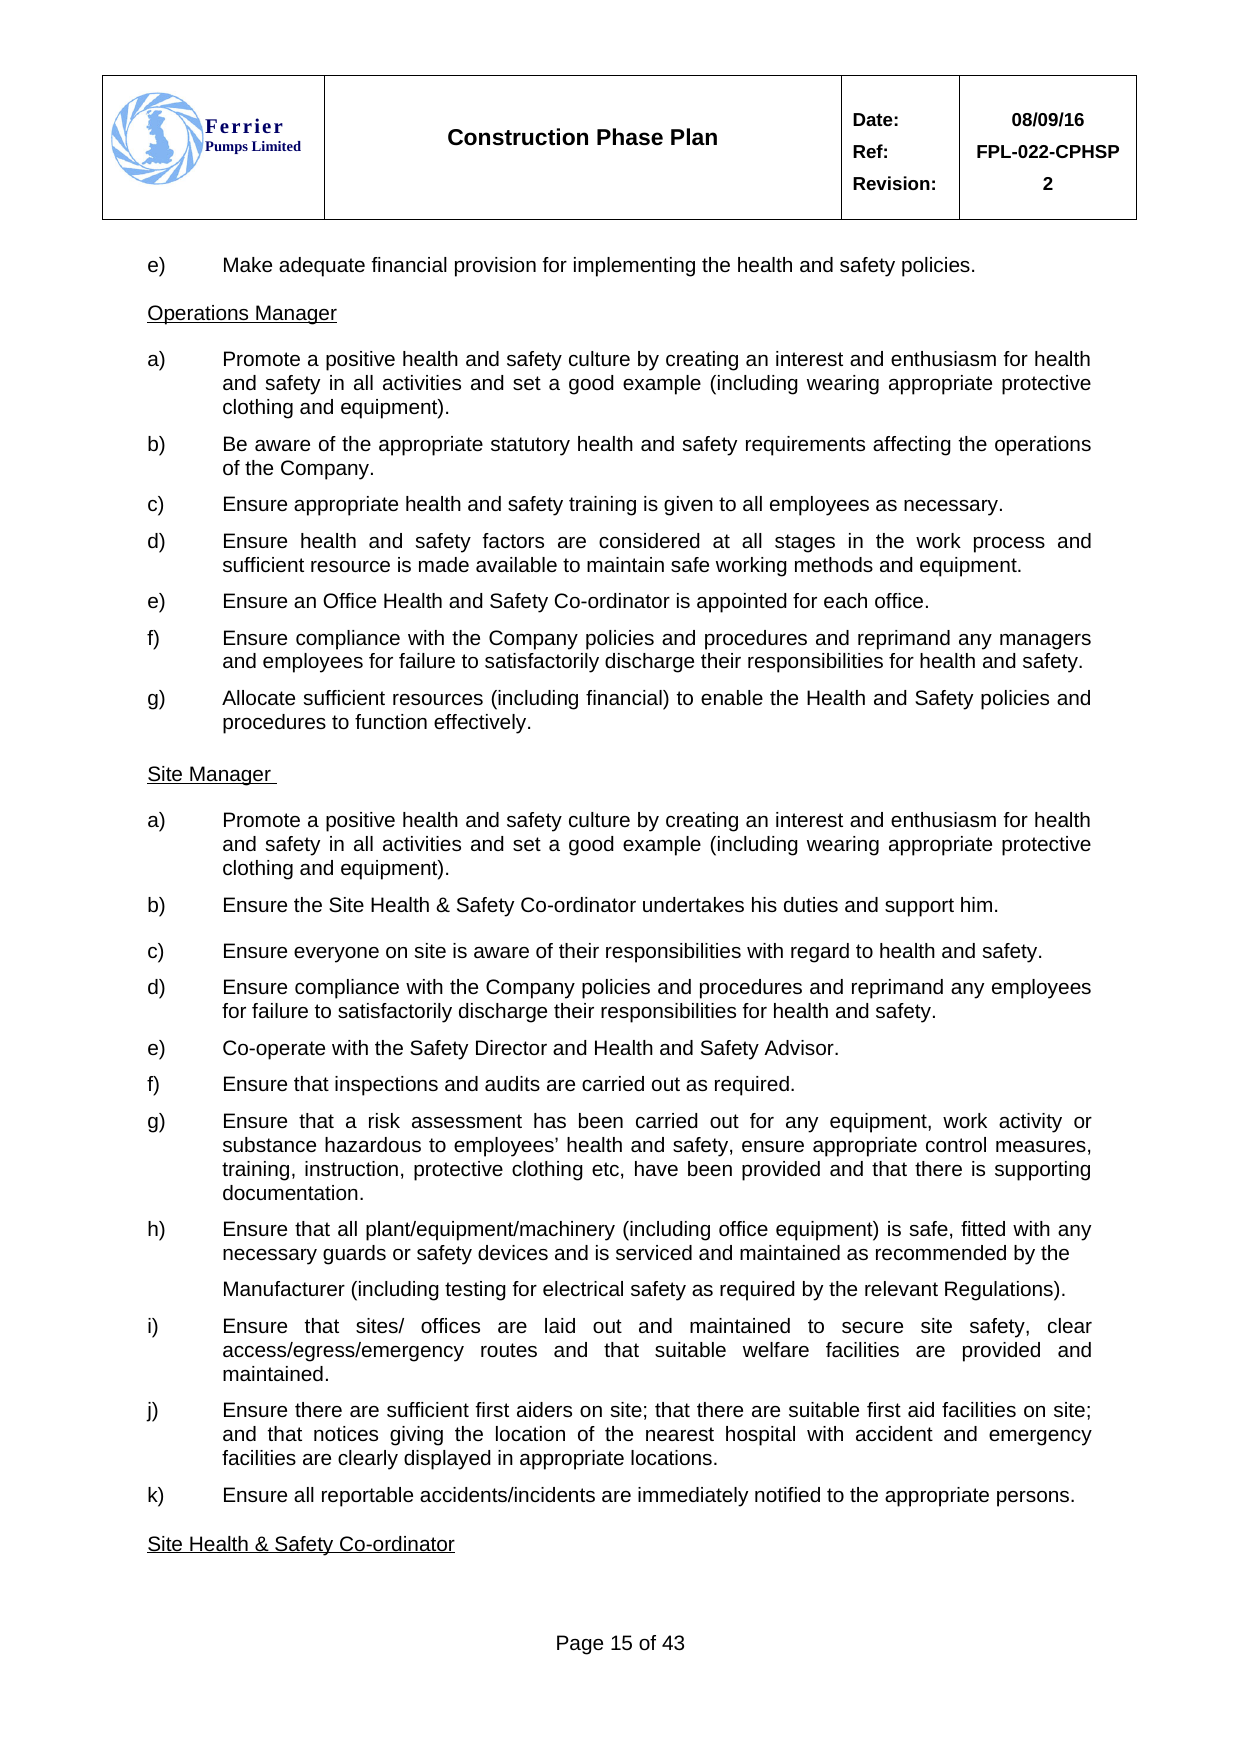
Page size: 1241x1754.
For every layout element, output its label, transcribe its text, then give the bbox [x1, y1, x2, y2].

text Operations Manager [147, 301, 1093, 325]
text k) Ensure all reportable accidents/incidents are immediately notified to the appropriate persons. [147, 1482, 1093, 1506]
text j) Ensure there are sufficient first aiders on site; that there are suitable first aid facilities on site; and that notices giving the location of the nearest hospital with accident and emergency facilities are clearly displayed in appropriate locations. [147, 1398, 1093, 1470]
text b) Ensure the Site Health & Safety Co-ordinator undertakes his duties and support him. [147, 893, 1093, 917]
text c) Ensure everyone on site is aware of their responsibilities with regard to health and safety. [147, 939, 1093, 963]
text Manufacturer (including testing for electrical safety as required by the relevant Regulations). [147, 1277, 1093, 1301]
text b) Be aware of the appropriate statutory health and safety requirements affecting the operations of the Company. [147, 432, 1093, 479]
text g) Ensure that a risk assessment has been carried out for any equipment, work activity or substance hazardous to employees’ health and safety, ensure appropriate control measures, training, instruction, protective clothing etc, have been provided and that there is supporting documentation. [147, 1108, 1093, 1204]
text Site Manager [147, 762, 1093, 786]
text c) Ensure appropriate health and safety training is given to all employees as necessary. [147, 492, 1093, 516]
text e) Ensure an Office Health and Safety Co-ordinator is appointed for each office. [147, 589, 1093, 613]
text d) Ensure compliance with the Company policies and procedures and reprimand any employees for failure to satisfactorily discharge their responsibilities for health and safety. [147, 975, 1093, 1023]
text g) Allocate sufficient resources (including financial) to enable the Health and Safety policies and procedures to function effectively. [147, 686, 1093, 734]
text d) Ensure health and safety factors are considered at all stages in the work process and sufficient resource is made available to maintain safe working methods and equipment. [147, 528, 1093, 576]
text Site Health & Safety Co-ordinator [147, 1531, 1093, 1555]
text f) Ensure that inspections and audits are carried out as required. [147, 1072, 1093, 1096]
text f) Ensure compliance with the Company policies and procedures and reprimand any managers and employees for failure to satisfactorily discharge their responsibilities for health and safety. [147, 625, 1093, 673]
text e) Make adequate financial provision for implementing the health and safety policies. [147, 253, 1093, 277]
picture [110, 91, 205, 189]
text e) Co-operate with the Safety Director and Health and Safety Advisor. [147, 1036, 1093, 1059]
text h) Ensure that all plant/equipment/machinery (including office equipment) is safe, fitted with any necessary guards or safety devices and is serviced and maintained as recommended by the [147, 1217, 1093, 1265]
text i) Ensure that sites/ offices are laid out and maintained to secure site safety, clear access/egress/emergency routes and that suitable welfare facilities are provided and maintained. [147, 1314, 1093, 1386]
